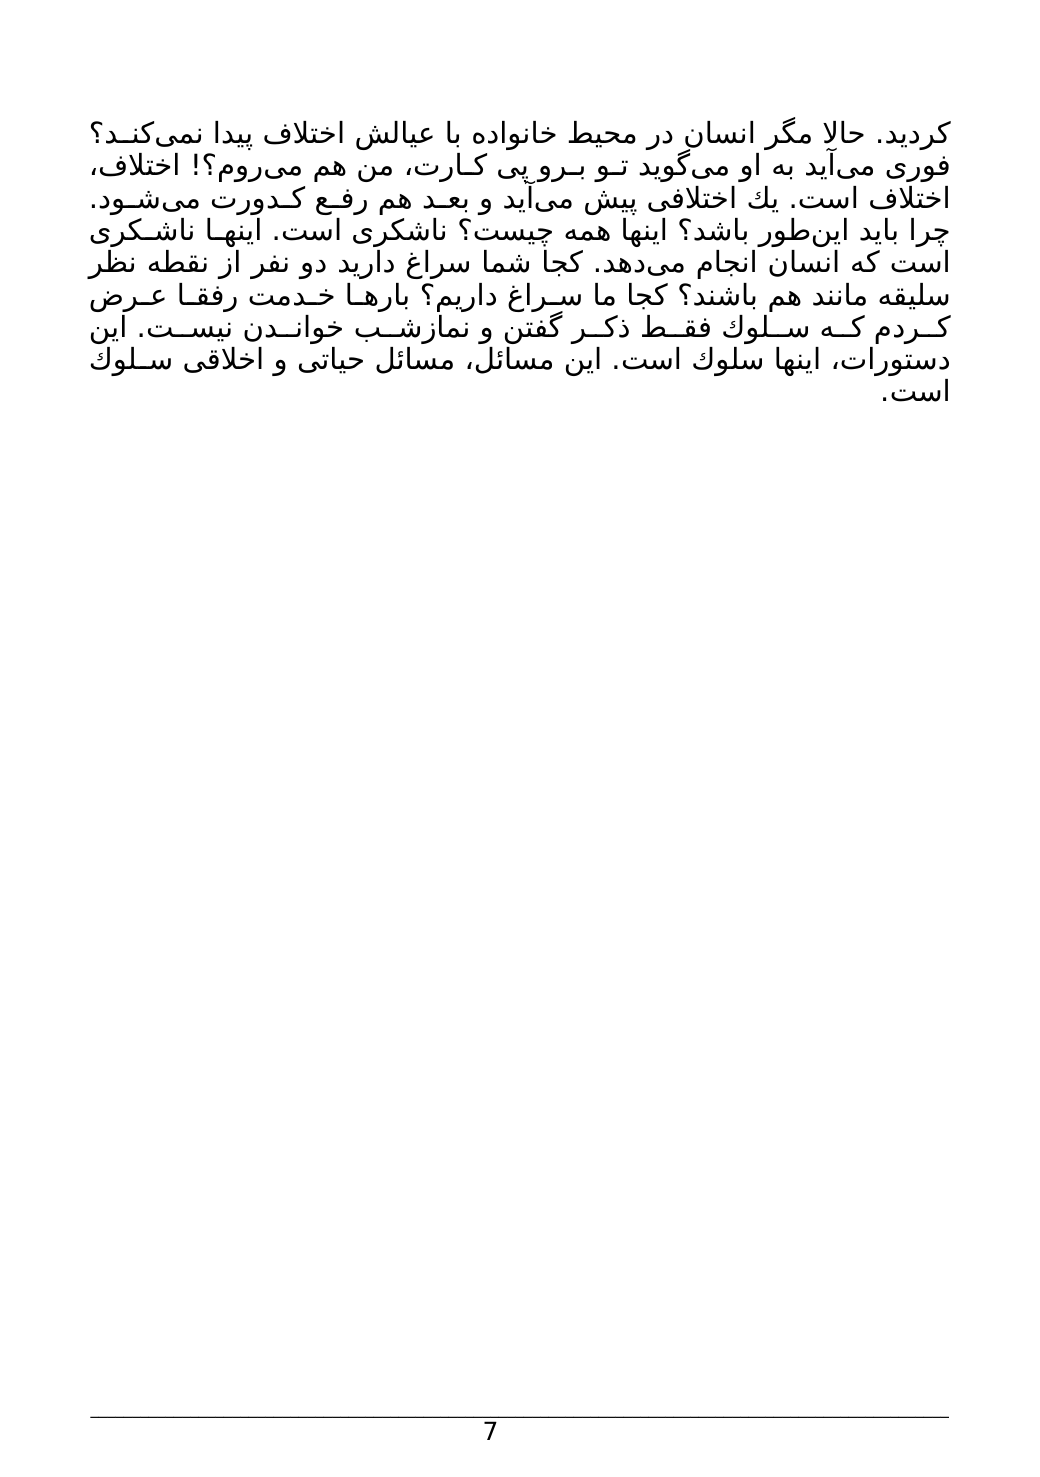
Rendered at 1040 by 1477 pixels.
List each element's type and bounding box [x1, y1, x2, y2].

text [89, 118, 951, 409]
